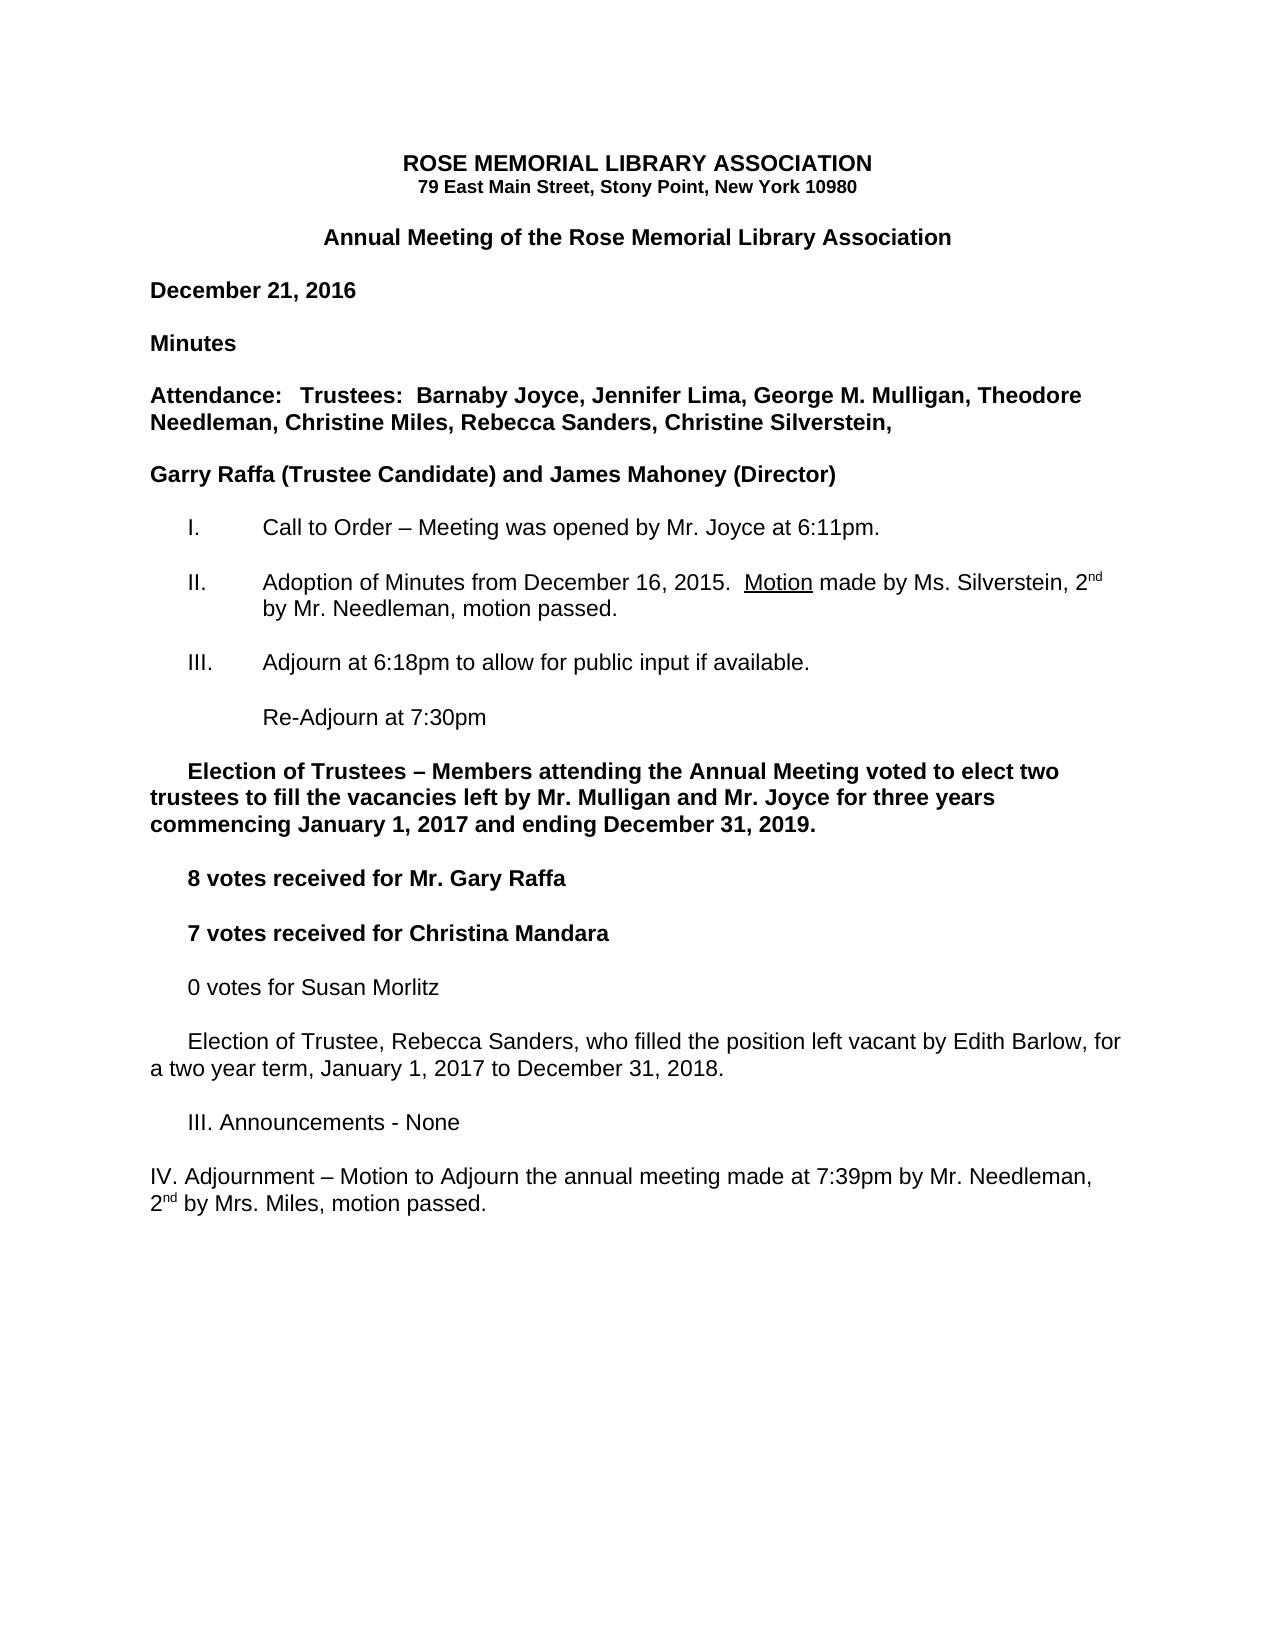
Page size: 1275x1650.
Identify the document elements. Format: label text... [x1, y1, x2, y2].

list Adoption of Minutes from December 16, 2015. Motion made by Ms. Silverstein, 2nd by Mr. Needleman, motion passed. [187, 568, 1125, 621]
text III. Announcements - None [150, 1109, 1125, 1135]
text 8 votes received for Mr. Gary Raffa [150, 865, 1125, 891]
text Attendance: Trustees: Barnaby Joyce, Jennifer Lima, George M. Mulligan, Theodore Needleman, Christine Miles, Rebecca Sanders, Christine Silverstein, [150, 382, 1125, 435]
text Election of Trustees – Members attending the Annual Meeting voted to elect two trustees to fill the vacancies left by Mr. Mulligan and Mr. Joyce for three years commencing January 1, 2017 and ending December 31, 2019. [150, 758, 1125, 837]
text 7 votes received for Christina Mandara [150, 919, 1125, 946]
text Election of Trustee, Rebecca Sanders, who filled the position left vacant by Edith Barlow, for a two year term, January 1, 2017 to December 31, 2018. [150, 1028, 1125, 1081]
text IV. Adjournment – Motion to Adjourn the annual meeting made at 7:39pm by Mr. Needleman, 2nd by Mrs. Miles, motion passed. [150, 1163, 1125, 1216]
list Call to Order – Meeting was opened by Mr. Joyce at 6:11pm. [187, 514, 1125, 541]
text ROSE MEMORIAL LIBRARY ASSOCIATION [150, 150, 1125, 176]
text Minutes [150, 330, 1125, 356]
text December 21, 2016 [150, 277, 1125, 303]
text 0 votes for Susan Morlitz [150, 974, 1125, 1000]
text Garry Raffa (Trustee Candidate) and James Mahoney (Director) [150, 461, 1125, 488]
list Adjourn at 6:18pm to allow for public input if available. [187, 649, 1125, 676]
text Annual Meeting of the Rose Memorial Library Association [150, 224, 1125, 251]
text 79 East Main Street, Stony Point, New York 10980 [150, 176, 1125, 198]
text Re-Adjourn at 7:30pm [262, 704, 1125, 730]
